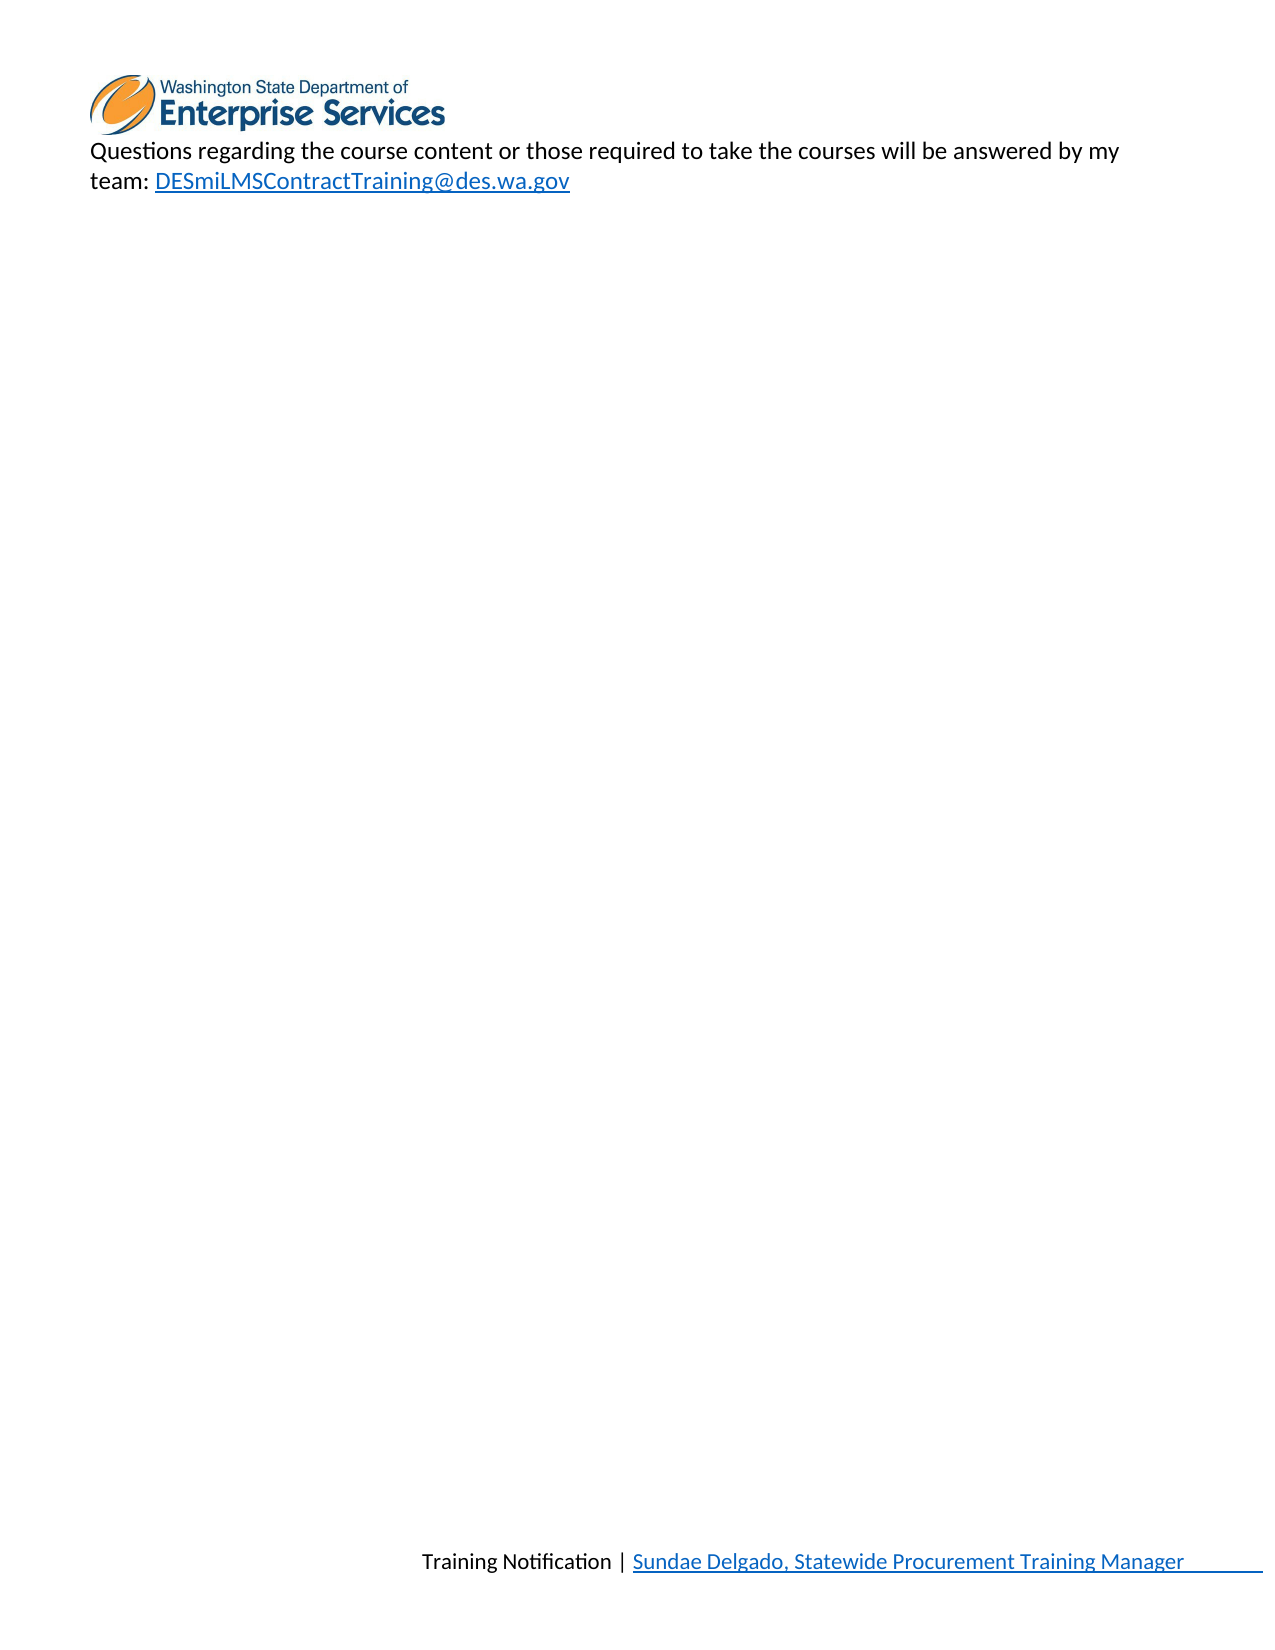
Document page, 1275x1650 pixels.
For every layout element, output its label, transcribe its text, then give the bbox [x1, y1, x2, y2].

picture [90, 75, 445, 135]
text Questions regarding the course content or those required to take the courses will be answered by my team: DESmiLMSContractTraining@des.wa.gov [90, 135, 1185, 196]
